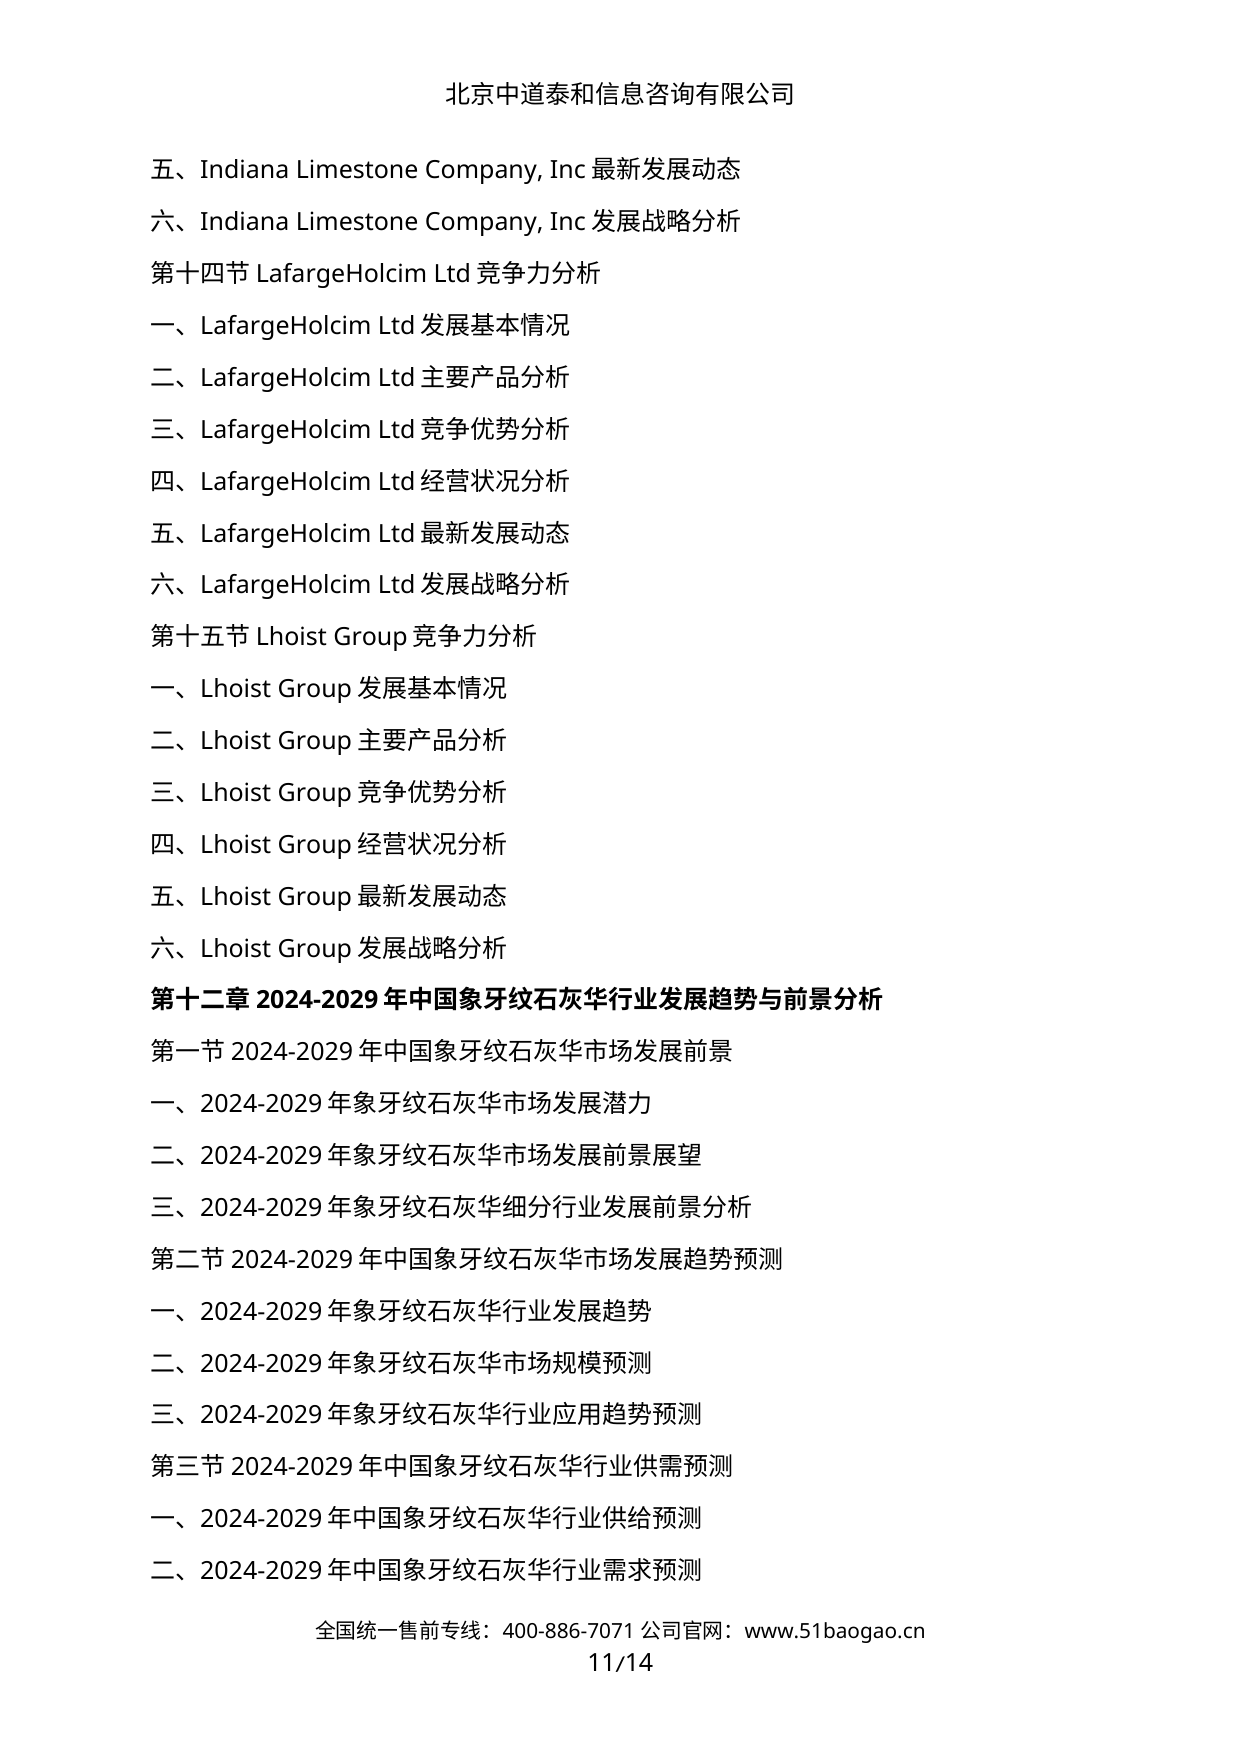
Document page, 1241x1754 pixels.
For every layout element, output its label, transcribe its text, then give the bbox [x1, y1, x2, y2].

text 四、Lhoist Group经营状况分析 [150, 824, 1090, 861]
text 一、2024-2029年象牙纹石灰华行业发展趋势 [150, 1291, 1090, 1327]
text 六、Indiana Limestone Company, Inc发展战略分析 [150, 202, 1090, 238]
text 第十五节 Lhoist Group竞争力分析 [150, 617, 1090, 653]
text 第十四节 LafargeHolcim Ltd竞争力分析 [150, 254, 1090, 290]
text 五、LafargeHolcim Ltd最新发展动态 [150, 513, 1090, 549]
text 第三节 2024-2029年中国象牙纹石灰华行业供需预测 [150, 1447, 1090, 1483]
text 四、LafargeHolcim Ltd经营状况分析 [150, 461, 1090, 497]
text 三、LafargeHolcim Ltd竞争优势分析 [150, 409, 1090, 446]
text 六、Lhoist Group发展战略分析 [150, 928, 1090, 964]
text 五、Indiana Limestone Company, Inc最新发展动态 [150, 150, 1090, 186]
text 二、2024-2029年象牙纹石灰华市场规模预测 [150, 1343, 1090, 1379]
text 三、Lhoist Group竞争优势分析 [150, 772, 1090, 809]
text 二、Lhoist Group主要产品分析 [150, 721, 1090, 757]
text 三、2024-2029年象牙纹石灰华行业应用趋势预测 [150, 1395, 1090, 1431]
text 二、2024-2029年象牙纹石灰华市场发展前景展望 [150, 1136, 1090, 1172]
text 一、2024-2029年中国象牙纹石灰华行业供给预测 [150, 1499, 1090, 1535]
text 第一节 2024-2029年中国象牙纹石灰华市场发展前景 [150, 1032, 1090, 1068]
text 二、LafargeHolcim Ltd主要产品分析 [150, 357, 1090, 394]
text 一、2024-2029年象牙纹石灰华市场发展潜力 [150, 1084, 1090, 1120]
text 二、2024-2029年中国象牙纹石灰华行业需求预测 [150, 1551, 1090, 1587]
text 一、LafargeHolcim Ltd发展基本情况 [150, 306, 1090, 342]
text 第二节 2024-2029年中国象牙纹石灰华市场发展趋势预测 [150, 1239, 1090, 1276]
text 五、Lhoist Group最新发展动态 [150, 876, 1090, 912]
text 一、Lhoist Group发展基本情况 [150, 669, 1090, 705]
text 六、LafargeHolcim Ltd发展战略分析 [150, 565, 1090, 601]
text 第十二章 2024-2029年中国象牙纹石灰华行业发展趋势与前景分析 [150, 980, 1090, 1016]
text 三、2024-2029年象牙纹石灰华细分行业发展前景分析 [150, 1187, 1090, 1224]
